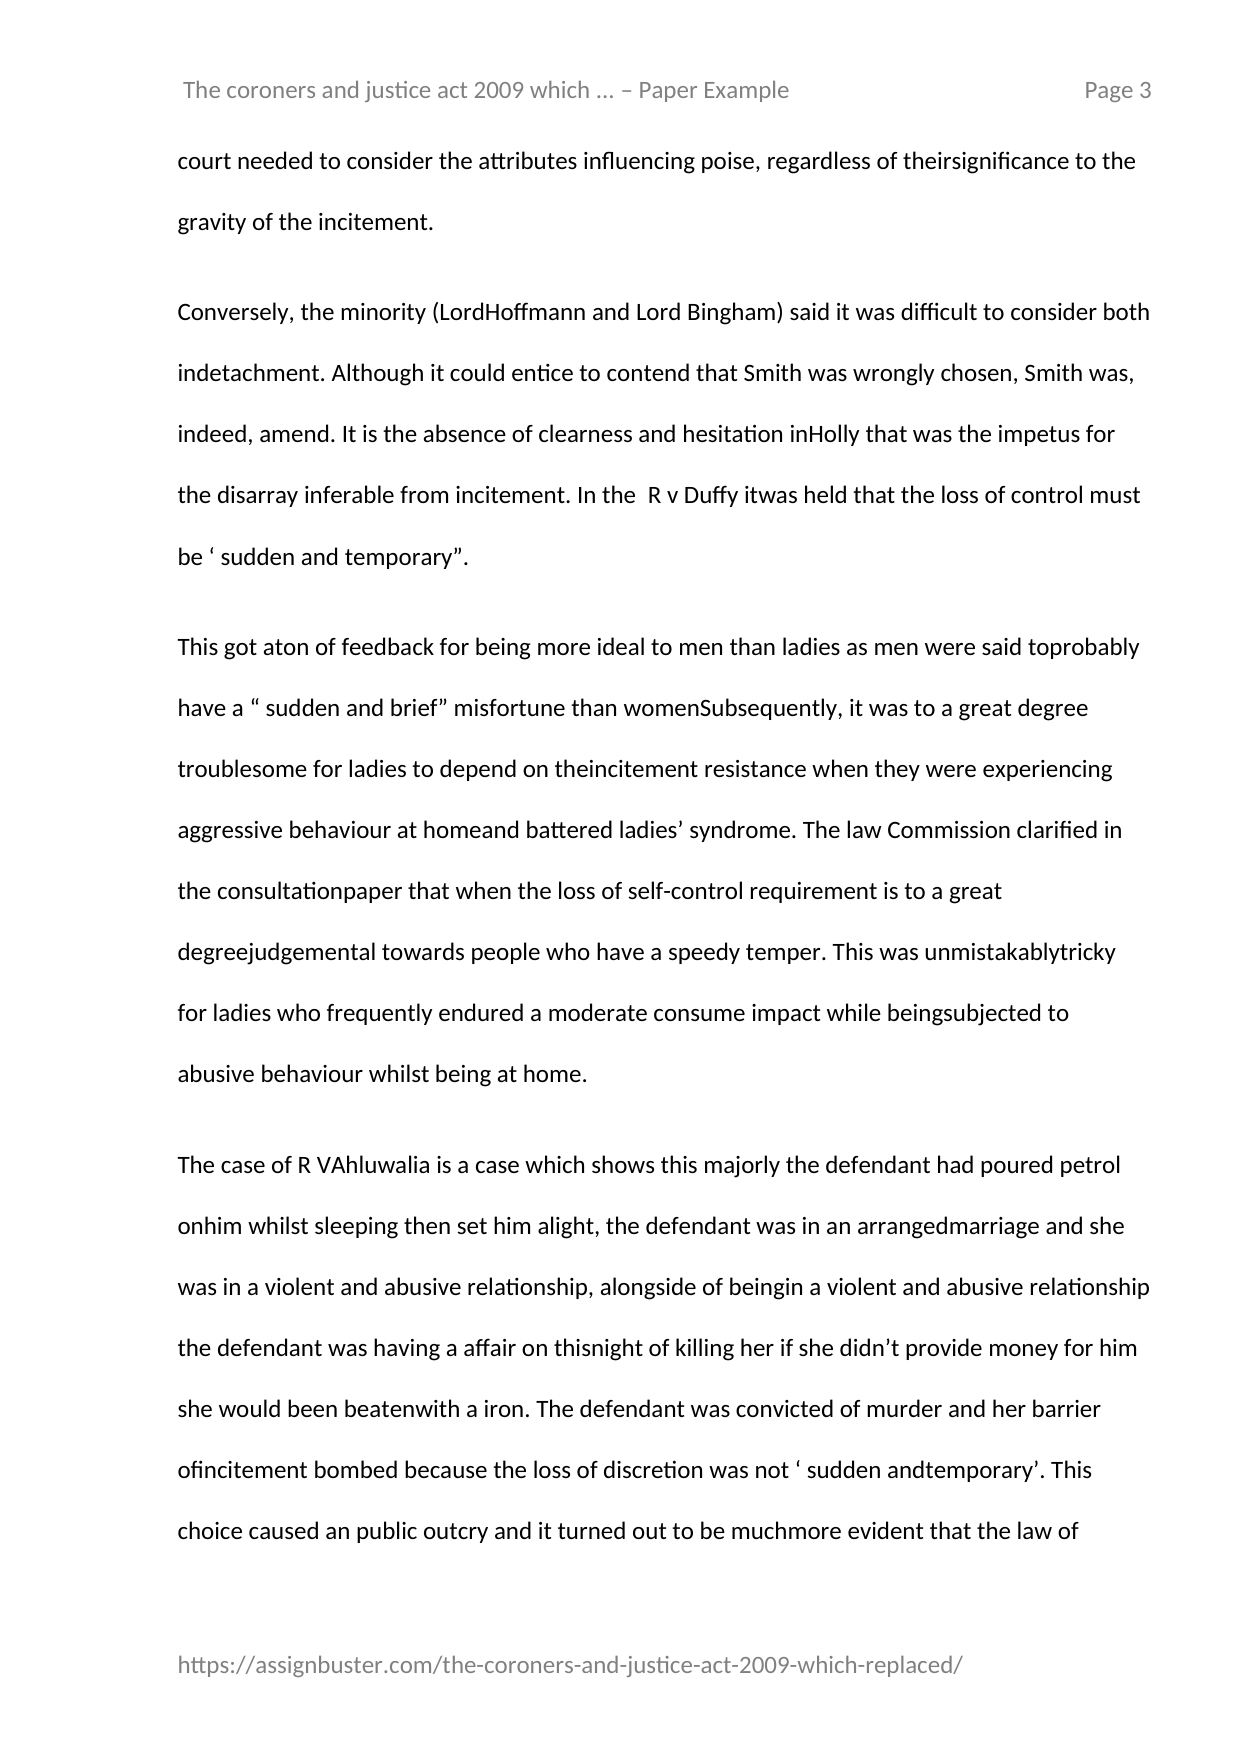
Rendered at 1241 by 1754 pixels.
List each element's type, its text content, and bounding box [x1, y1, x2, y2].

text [177, 1149, 1152, 1546]
text This got aton of feedback for being more ideal to men than ladies as men were said toprobably have a “ sudden and brief” misfortune than womenSubsequently, it was to a great degree troublesome for ladies to depend on theincitement resistance when they were experiencing aggressive behaviour at homeand battered ladies’ syndrome. The law Commission clarified in the consultationpaper that when the loss of self-control requirement is to a great degreejudgemental towards people who have a speedy temper. This was unmistakablytricky for ladies who frequently endured a moderate consume impact while beingsubjected to abusive behaviour whilst being at home. [177, 631, 1152, 1089]
text Conversely, the minority (LordHoffmann and Lord Bingham) said it was difficult to consider both indetachment. Although it could entice to contend that Smith was wrongly chosen, Smith was, indeed, amend. It is the absence of clearness and hesitation inHolly that was the impetus for the disarray inferable from incitement. In the R v Duffy itwas held that the loss of control must be ‘ sudden and temporary”. [177, 297, 1152, 571]
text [177, 145, 1152, 237]
